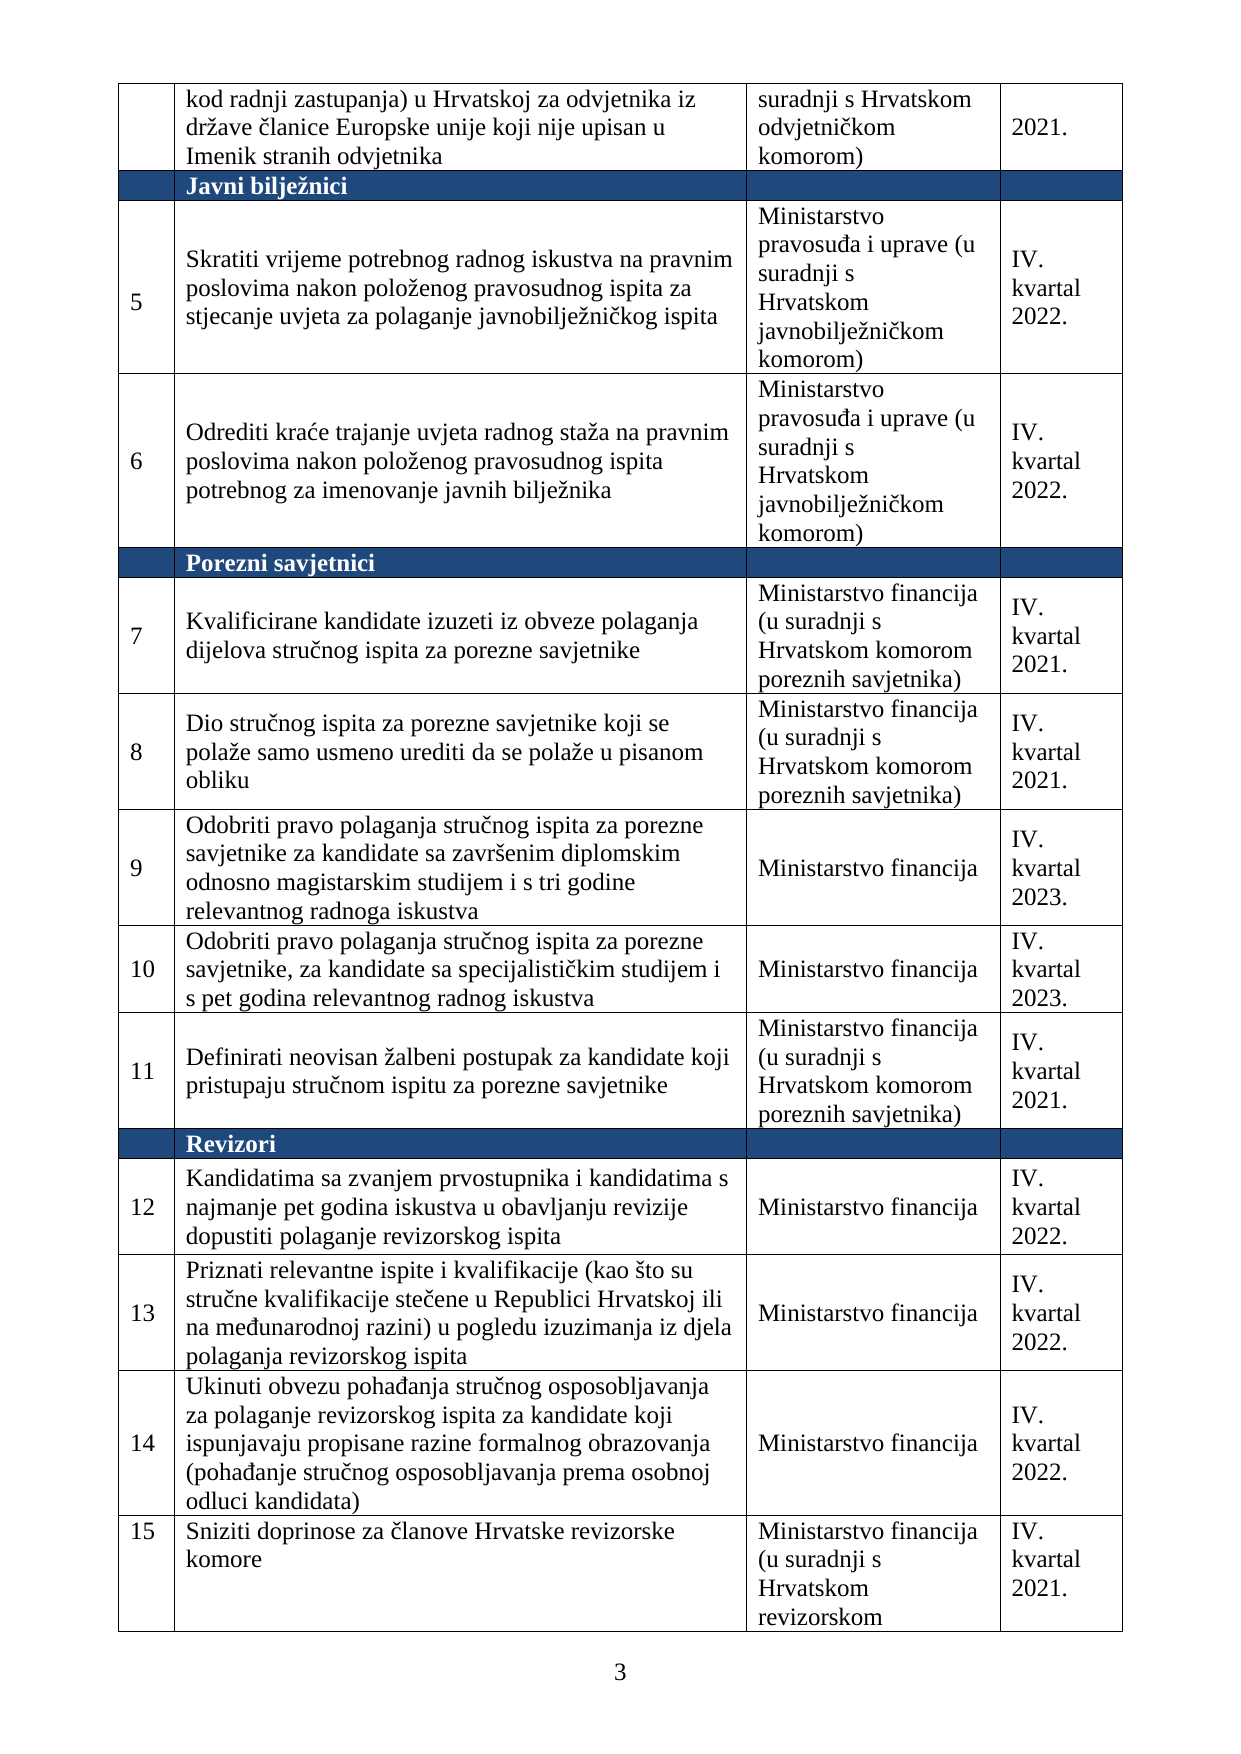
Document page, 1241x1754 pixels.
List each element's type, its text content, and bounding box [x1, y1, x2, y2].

table_cell Odobriti pravo polaganja stručnog ispita za porezne savjetnike, za kandidate sa specijalističkim studijem i s pet godina relevantnog radnog iskustva [175, 926, 746, 1012]
table_cell Kvalificirane kandidate izuzeti iz obveze polaganja dijelova stručnog ispita za porezne savjetnike [175, 578, 746, 693]
table_cell IV. kvartal 2023. [1001, 810, 1122, 925]
table_cell 11 [119, 1013, 174, 1128]
table_cell IV. kvartal 2021. [1001, 694, 1122, 809]
table_cell 12 [119, 1159, 174, 1254]
table_cell Priznati relevantne ispite i kvalifikacije (kao što su stručne kvalifikacije stečene u Republici Hrvatskoj ili na međunarodnoj razini) u pogledu izuzimanja iz djela polaganja revizorskog ispita [175, 1255, 746, 1370]
table_cell Kandidatima sa zvanjem prvostupnika i kandidatima s najmanje pet godina iskustva u obavljanju revizije dopustiti polaganje revizorskog ispita [175, 1159, 746, 1254]
table_cell Skratiti vrijeme potrebnog radnog iskustva na pravnim poslovima nakon položenog pravosudnog ispita za stjecanje uvjeta za polaganje javnobilježničkog ispita [175, 201, 746, 373]
table_cell 7 [119, 578, 174, 693]
table_cell Javni bilježnici [175, 171, 746, 200]
table_cell IV. kvartal 2023. [1001, 926, 1122, 1012]
table_cell [119, 171, 174, 200]
table_cell [1001, 548, 1122, 577]
table_cell IV. kvartal 2021. [1001, 578, 1122, 693]
table_cell [747, 1129, 1000, 1158]
table_cell Ministarstvo financija [747, 1371, 1000, 1515]
table_cell [119, 548, 174, 577]
table_cell IV. kvartal 2022. [1001, 1371, 1122, 1515]
table_cell Ministarstvo pravosuđa i uprave (u suradnji s Hrvatskom javnobilježničkom komorom) [747, 201, 1000, 373]
table_cell [747, 548, 1000, 577]
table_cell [747, 1516, 1000, 1631]
table_cell Ministarstvo financija (u suradnji s Hrvatskom komorom poreznih savjetnika) [747, 694, 1000, 809]
table_cell Ukinuti obvezu pohađanja stručnog osposobljavanja za polaganje revizorskog ispita za kandidate koji ispunjavaju propisane razine formalnog obrazovanja (pohađanje stručnog osposobljavanja prema osobnoj odluci kandidata) [175, 1371, 746, 1515]
table_cell Dio stručnog ispita za porezne savjetnike koji se polaže samo usmeno urediti da se polaže u pisanom obliku [175, 694, 746, 809]
table_cell 4 [119, 84, 174, 170]
table_cell 9 [119, 810, 174, 925]
table_cell [747, 171, 1000, 200]
table_cell 15 [119, 1516, 174, 1631]
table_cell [747, 84, 1000, 170]
table_cell [1001, 1129, 1122, 1158]
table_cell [175, 1516, 746, 1631]
table_cell Porezni savjetnici [175, 548, 746, 577]
table_cell Ministarstvo financija (u suradnji s Hrvatskom komorom poreznih savjetnika) [747, 578, 1000, 693]
table_cell 10 [119, 926, 174, 1012]
table_cell 5 [119, 201, 174, 373]
table_cell IV. kvartal 2022. [1001, 1159, 1122, 1254]
table_cell IV. kvartal 2022. [1001, 374, 1122, 547]
table_cell [119, 1129, 174, 1158]
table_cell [175, 84, 746, 170]
table_cell Definirati neovisan žalbeni postupak za kandidate koji pristupaju stručnom ispitu za porezne savjetnike [175, 1013, 746, 1128]
table_cell 13 [119, 1255, 174, 1370]
table_cell Ministarstvo financija [747, 1255, 1000, 1370]
table_cell Odobriti pravo polaganja stručnog ispita za porezne savjetnike za kandidate sa završenim diplomskim odnosno magistarskim studijem i s tri godine relevantnog radnoga iskustva [175, 810, 746, 925]
table_cell Ministarstvo financija [747, 1159, 1000, 1254]
table_cell Odrediti kraće trajanje uvjeta radnog staža na pravnim poslovima nakon položenog pravosudnog ispita potrebnog za imenovanje javnih bilježnika [175, 374, 746, 547]
table_cell Ministarstvo financija [747, 926, 1000, 1012]
table_cell IV. kvartal 2021. [1001, 1516, 1122, 1631]
table_cell 14 [119, 1371, 174, 1515]
table_cell Revizori [175, 1129, 746, 1158]
table_cell Ministarstvo pravosuđa i uprave (u suradnji s Hrvatskom javnobilježničkom komorom) [747, 374, 1000, 547]
table_cell IV. kvartal 2021. [1001, 1013, 1122, 1128]
table_cell 8 [119, 694, 174, 809]
table_cell 6 [119, 374, 174, 547]
table_cell [1001, 171, 1122, 200]
table_cell IV. kvartal 2022. [1001, 201, 1122, 373]
table_cell Ministarstvo financija (u suradnji s Hrvatskom komorom poreznih savjetnika) [747, 1013, 1000, 1128]
table_cell IV. kvartal 2021. [1001, 84, 1122, 170]
table_cell IV. kvartal 2022. [1001, 1255, 1122, 1370]
table_cell Ministarstvo financija [747, 810, 1000, 925]
